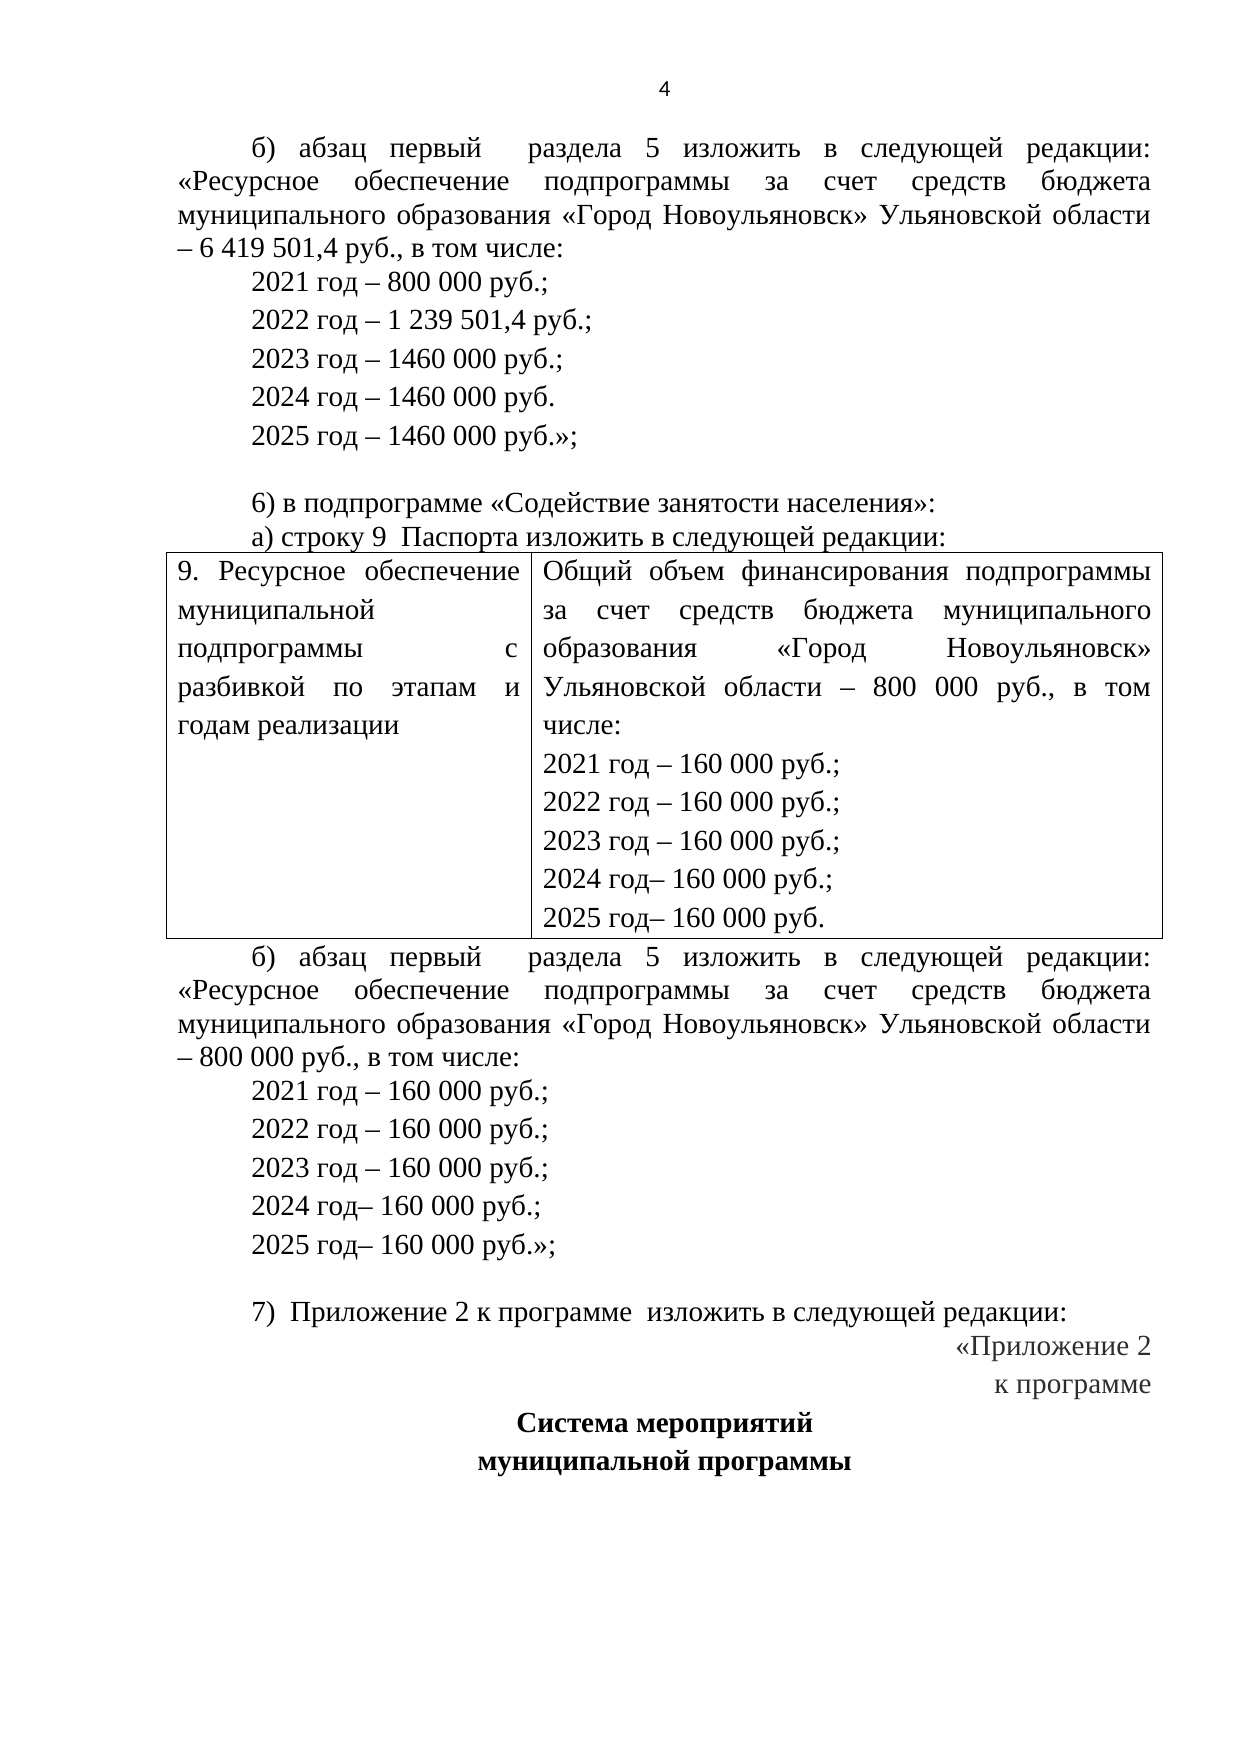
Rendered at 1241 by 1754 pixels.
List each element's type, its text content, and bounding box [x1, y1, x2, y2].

text 2021 год – 160 000 руб.; [177, 1073, 1152, 1106]
text 2025 год– 160 000 руб.»; [177, 1227, 1152, 1261]
text 2024 год– 160 000 руб.; [177, 1188, 1152, 1222]
text 7) Приложение 2 к программе изложить в следующей редакции: [177, 1294, 1152, 1328]
text 2022 год – 160 000 руб.; [177, 1111, 1152, 1145]
text 2025 год – 1460 000 руб.»; [177, 418, 1152, 452]
text а) строку 9 Паспорта изложить в следующей редакции: [177, 519, 1152, 552]
text б) абзац первый раздела 5 изложить в следующей редакции: «Ресурсное обеспечение подпрограммы за счет средств бюджета муниципального образования «Город Новоульяновск» Ульяновской области – 6 419 501,4 руб., в том числе: [177, 130, 1152, 264]
text «Приложение 2 [177, 1328, 1152, 1361]
text 2023 год – 1460 000 руб.; [177, 341, 1152, 374]
text 2023 год – 160 000 руб.; [177, 1150, 1152, 1183]
table_header Общий объем финансирования подпрограммы за счет средств бюджета муниципального образования «Город Новоульяновск» Ульяновской области – 800 000 руб., в том числе: 2021 год – 160 000 руб.; 2022 год – 160 000 руб.; 2023 год – 160 000 руб.; 2024 год– 160 000 руб.; 2025 год– 160 000 руб. [532, 553, 1162, 938]
text 2024 год – 1460 000 руб. [177, 379, 1152, 413]
text 2022 год – 1 239 501,4 руб.; [177, 302, 1152, 336]
table_header 9. Ресурсное обеспечение муниципальной подпрограммы с разбивкой по этапам и годам реализации [167, 553, 531, 938]
text муниципальной программы [177, 1443, 1152, 1477]
text к программе [177, 1366, 1152, 1400]
text Система мероприятий [177, 1405, 1152, 1438]
text б) абзац первый раздела 5 изложить в следующей редакции: «Ресурсное обеспечение подпрограммы за счет средств бюджета муниципального образования «Город Новоульяновск» Ульяновской области – 800 000 руб., в том числе: [177, 939, 1152, 1073]
text 6) в подпрограмме «Содействие занятости населения»: [177, 485, 1152, 519]
text 2021 год – 800 000 руб.; [177, 264, 1152, 297]
